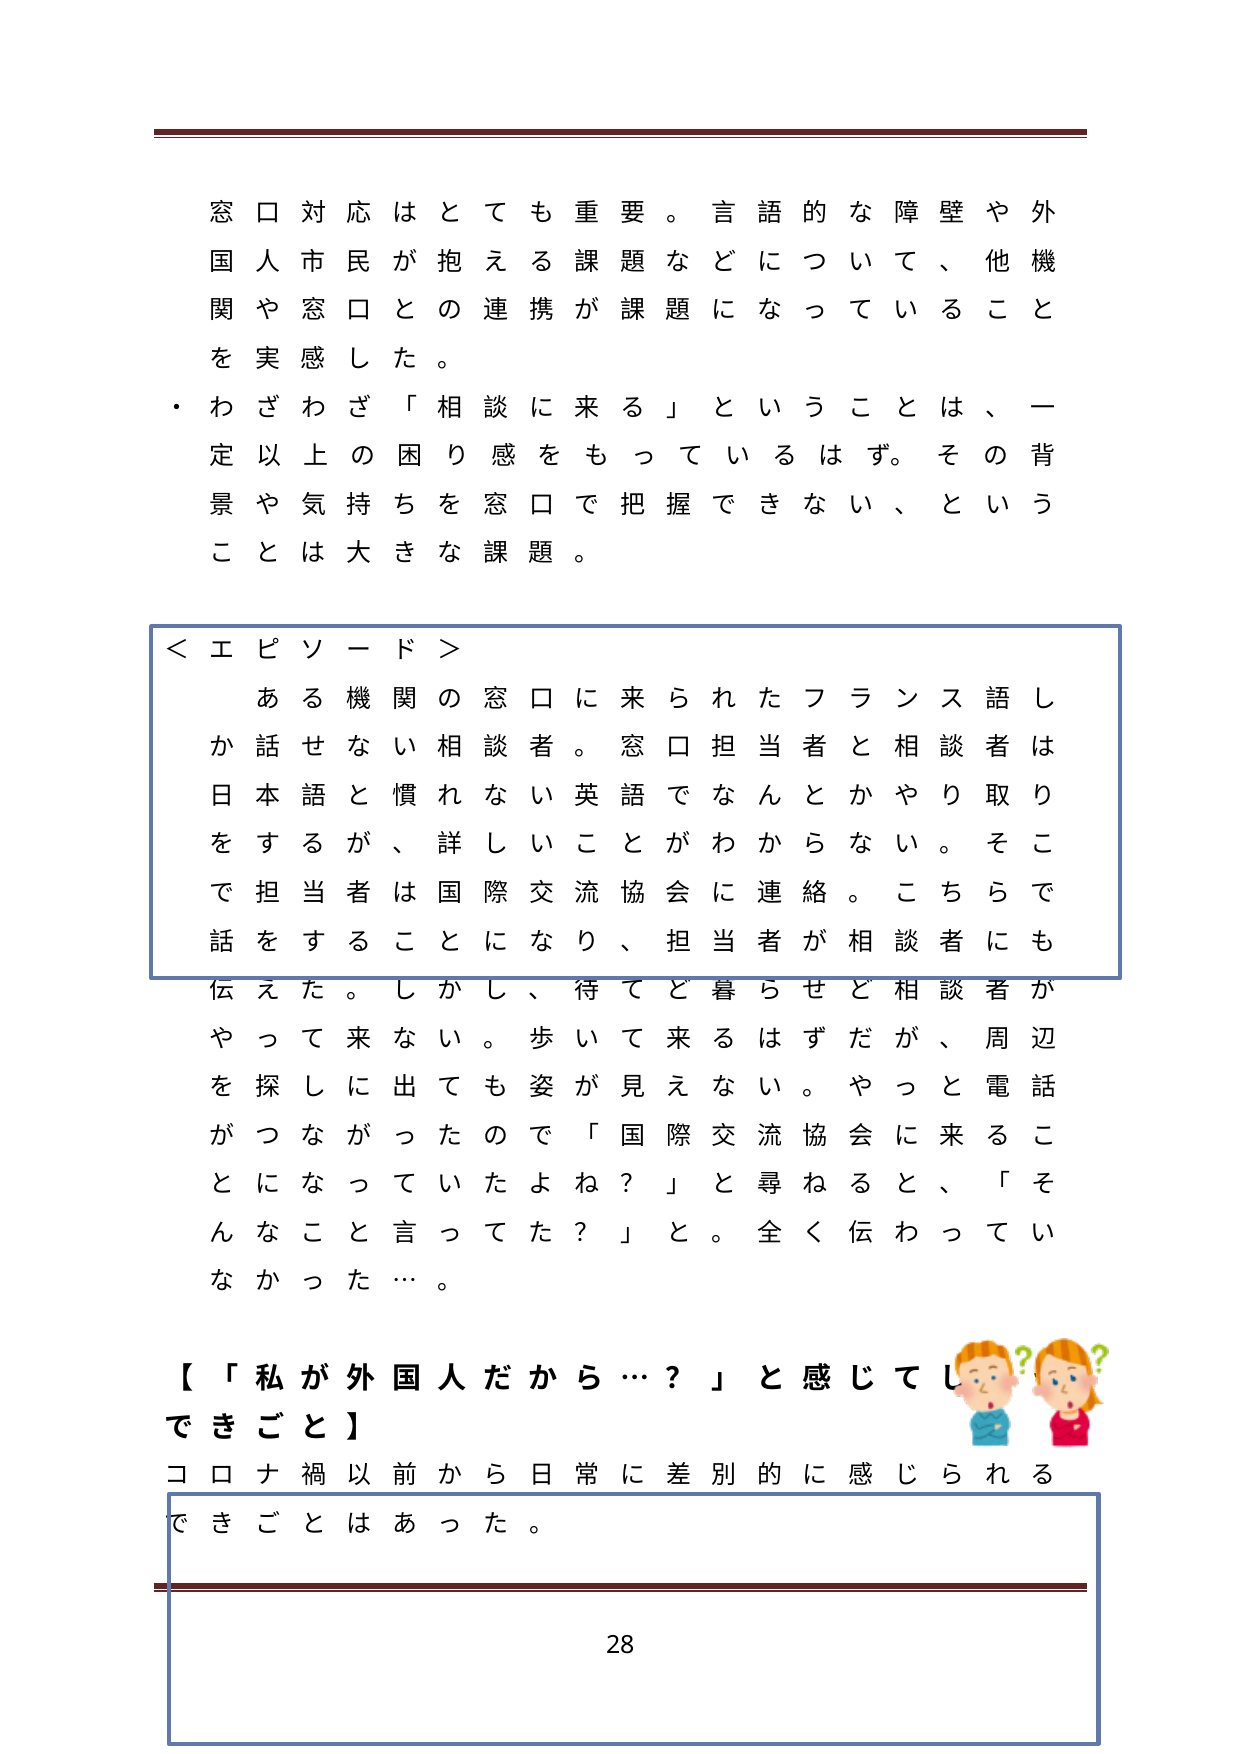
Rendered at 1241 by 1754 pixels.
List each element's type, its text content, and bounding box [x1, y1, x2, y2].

text ・わざわざ「相談に来る」ということは、一定以上の困り感をもっているはず。その背景や気持ちを窓口で把握できない、ということは大きな課題。 [164, 381, 1076, 575]
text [164, 187, 1076, 381]
text ある機関の窓口に来られたフランス語しか話せない相談者。窓口担当者と相談者は日本語と慣れない英語でなんとかやり取りをするが、詳しいことがわからない。そこで担当者は国際交流協会に連絡。こちらで話をすることになり、担当者が相談者にも伝えた。しかし、待てど暮らせど相談者がやって来ない。歩いて来るはずだが、周辺を探しに出ても姿が見えない。やっと電話がつながったので「国際交流協会に来ることになっていたよね？」と尋ねると、「そんなこと言ってた？」と。全く伝わっていなかった…。 [164, 672, 1076, 976]
text ある機関の窓口に来られたフランス語しか話せない相談者。窓口担当者と相談者は日本語と慣れない英語でなんとかやり取りをするが、詳しいことがわからない。そこで担当者は国際交流協会に連絡。こちらで話をすることになり、担当者が相談者にも伝えた。しかし、待てど暮らせど相談者がやって来ない。歩いて来るはずだが、周辺を探しに出ても姿が見えない。やっと電話がつながったので「国際交流協会に来ることになっていたよね？」と尋ねると、「そんなこと言ってた？」と。全く伝わっていなかった…。 [164, 980, 1076, 1303]
text コロナ禍以前から日常に差別的に感じられるできごとはあった。 [164, 1449, 1076, 1546]
text 【「私が外国人だから…？」と感じてしまうできごと】 [164, 1352, 949, 1449]
picture [949, 1337, 1112, 1449]
text ＜エピソード＞ [164, 628, 1076, 672]
